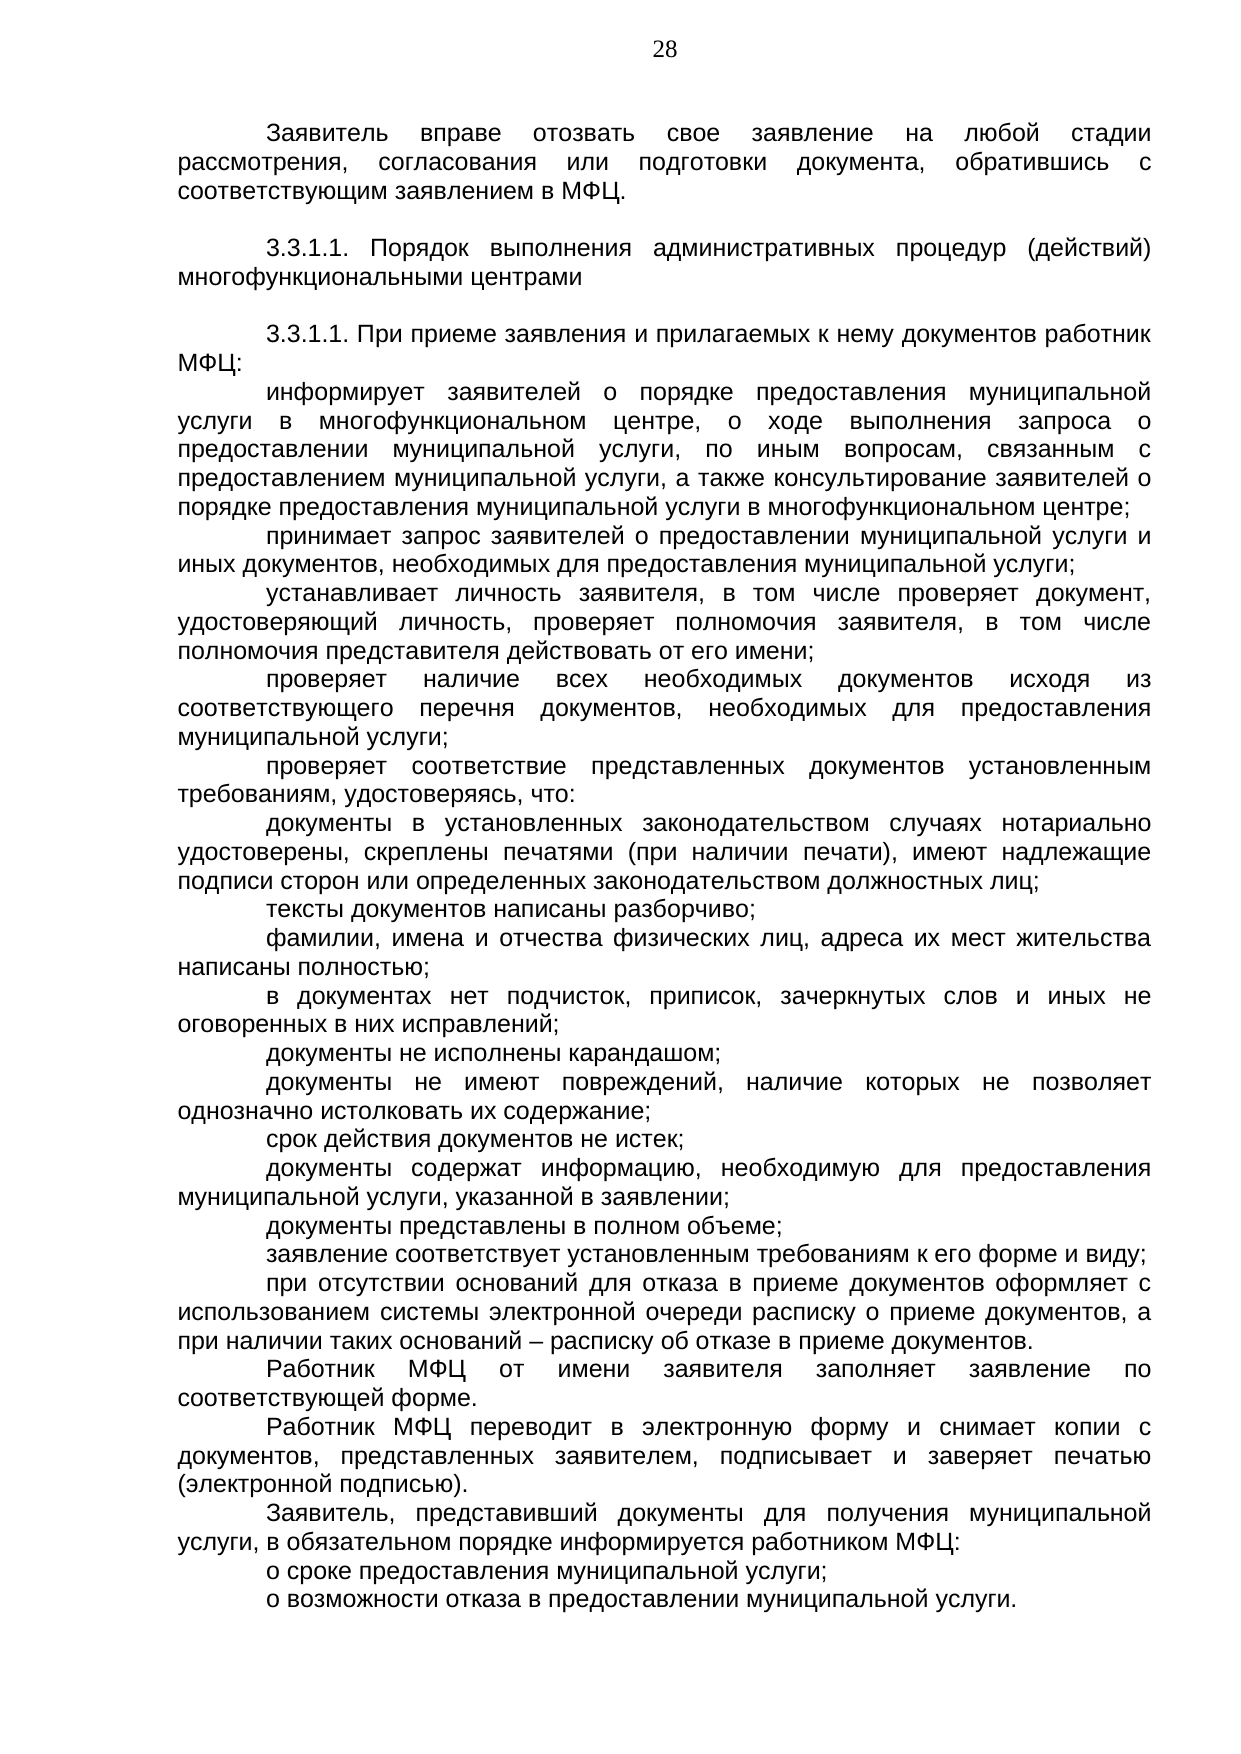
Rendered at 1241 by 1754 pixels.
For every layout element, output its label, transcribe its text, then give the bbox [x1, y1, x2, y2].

text проверяет соответствие представленных документов установленным требованиям, удостоверяясь, что: [177, 751, 1152, 808]
text срок действия документов не истек; [177, 1124, 1152, 1153]
text документы содержат информацию, необходимую для предоставления муниципальной услуги, указанной в заявлении; [177, 1153, 1152, 1211]
text 3.3.1.1. При приеме заявления и прилагаемых к нему документов работник МФЦ: [177, 319, 1152, 377]
text принимает запрос заявителей о предоставлении муниципальной услуги и иных документов, необходимых для предоставления муниципальной услуги; [177, 521, 1152, 578]
text фамилии, имена и отчества физических лиц, адреса их мест жительства написаны полностью; [177, 923, 1152, 981]
text устанавливает личность заявителя, в том числе проверяет документ, удостоверяющий личность, проверяет полномочия заявителя, в том числе полномочия представителя действовать от его имени; [177, 578, 1152, 664]
text Заявитель вправе отозвать свое заявление на любой стадии рассмотрения, согласования или подготовки документа, обратившись с соответствующим заявлением в МФЦ. [177, 118, 1152, 204]
text Работник МФЦ переводит в электронную форму и снимает копии с документов, представленных заявителем, подписывает и заверяет печатью (электронной подписью). [177, 1412, 1152, 1498]
text при отсутствии оснований для отказа в приеме документов оформляет с использованием системы электронной очереди расписку о приеме документов, а при наличии таких оснований – расписку об отказе в приеме документов. [177, 1268, 1152, 1354]
text в документах нет подчисток, приписок, зачеркнутых слов и иных не оговоренных в них исправлений; [177, 981, 1152, 1038]
text о возможности отказа в предоставлении муниципальной услуги. [177, 1584, 1152, 1613]
text заявление соответствует установленным требованиям к его форме и виду; [177, 1239, 1152, 1268]
text документы в установленных законодательством случаях нотариально удостоверены, скреплены печатями (при наличии печати), имеют надлежащие подписи сторон или определенных законодательством должностных лиц; [177, 808, 1152, 894]
text 3.3.1.1. Порядок выполнения административных процедур (действий) многофункциональными центрами [177, 233, 1152, 291]
text проверяет наличие всех необходимых документов исходя из соответствующего перечня документов, необходимых для предоставления муниципальной услуги; [177, 664, 1152, 751]
text о сроке предоставления муниципальной услуги; [177, 1556, 1152, 1584]
text документы не исполнены карандашом; [177, 1038, 1152, 1067]
text документы представлены в полном объеме; [177, 1211, 1152, 1239]
text Заявитель, представивший документы для получения муниципальной услуги, в обязательном порядке информируется работником МФЦ: [177, 1498, 1152, 1556]
text документы не имеют повреждений, наличие которых не позволяет однозначно истолковать их содержание; [177, 1067, 1152, 1124]
text тексты документов написаны разборчиво; [177, 894, 1152, 923]
text Работник МФЦ от имени заявителя заполняет заявление по соответствующей форме. [177, 1354, 1152, 1412]
text информирует заявителей о порядке предоставления муниципальной услуги в многофункциональном центре, о ходе выполнения запроса о предоставлении муниципальной услуги, по иным вопросам, связанным с предоставлением муниципальной услуги, а также консультирование заявителей о порядке предоставления муниципальной услуги в многофункциональном центре; [177, 377, 1152, 521]
